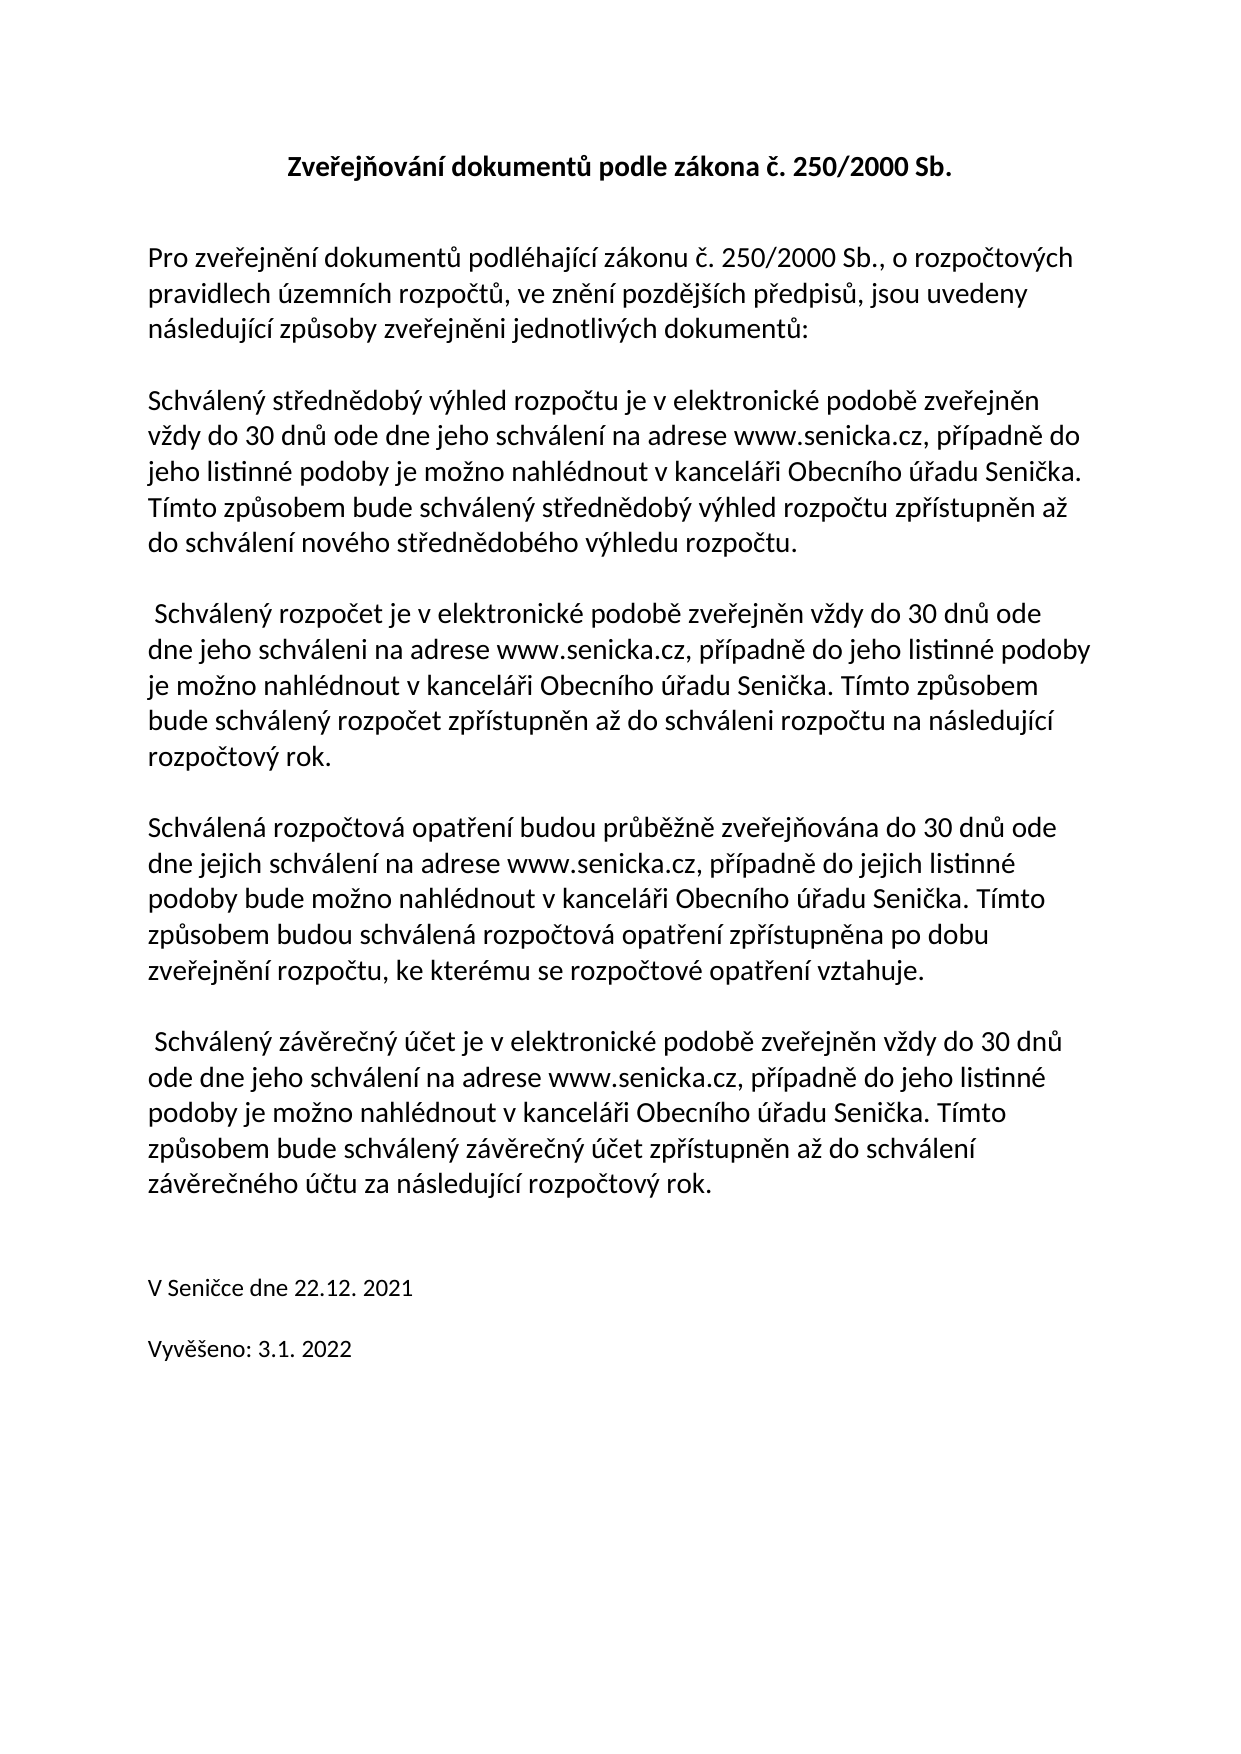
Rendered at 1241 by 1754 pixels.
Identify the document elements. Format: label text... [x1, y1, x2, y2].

text Zveřejňování dokumentů podle zákona č. 250/2000 Sb. [148, 148, 1093, 183]
text Schválený střednědobý výhled rozpočtu je v elektronické podobě zveřejněn vždy do 30 dnů ode dne jeho schválení na adrese www.senicka.cz, případně do jeho listinné podoby je možno nahlédnout v kanceláři Obecního úřadu Senička. Tímto způsobem bude schválený střednědobý výhled rozpočtu zpřístupněn až do schválení nového střednědobého výhledu rozpočtu. [148, 382, 1093, 560]
text Schválený rozpočet je v elektronické podobě zveřejněn vždy do 30 dnů ode dne jeho schváleni na adrese www.senicka.cz, případně do jeho listinné podoby je možno nahlédnout v kanceláři Obecního úřadu Senička. Tímto způsobem bude schválený rozpočet zpřístupněn až do schváleni rozpočtu na následující rozpočtový rok. [148, 596, 1093, 774]
text Schválený závěrečný účet je v elektronické podobě zveřejněn vždy do 30 dnů ode dne jeho schválení na adrese www.senicka.cz, případně do jeho listinné podoby je možno nahlédnout v kanceláři Obecního úřadu Senička. Tímto způsobem bude schválený závěrečný účet zpřístupněn až do schválení závěrečného účtu za následující rozpočtový rok. [148, 1023, 1093, 1201]
text Vyvěšeno: 3.1. 2022 [148, 1333, 1093, 1364]
text Pro zveřejnění dokumentů podléhající zákonu č. 250/2000 Sb., o rozpočtových pravidlech územních rozpočtů, ve znění pozdějších předpisů, jsou uvedeny následující způsoby zveřejněni jednotlivých dokumentů: [148, 239, 1093, 346]
text Schválená rozpočtová opatření budou průběžně zveřejňována do 30 dnů ode dne jejich schválení na adrese www.senicka.cz, případně do jejich listinné podoby bude možno nahlédnout v kanceláři Obecního úřadu Senička. Tímto způsobem budou schválená rozpočtová opatření zpřístupněna po dobu zveřejnění rozpočtu, ke kterému se rozpočtové opatření vztahuje. [148, 809, 1093, 987]
text V Seničce dne 22.12. 2021 [148, 1272, 1093, 1303]
